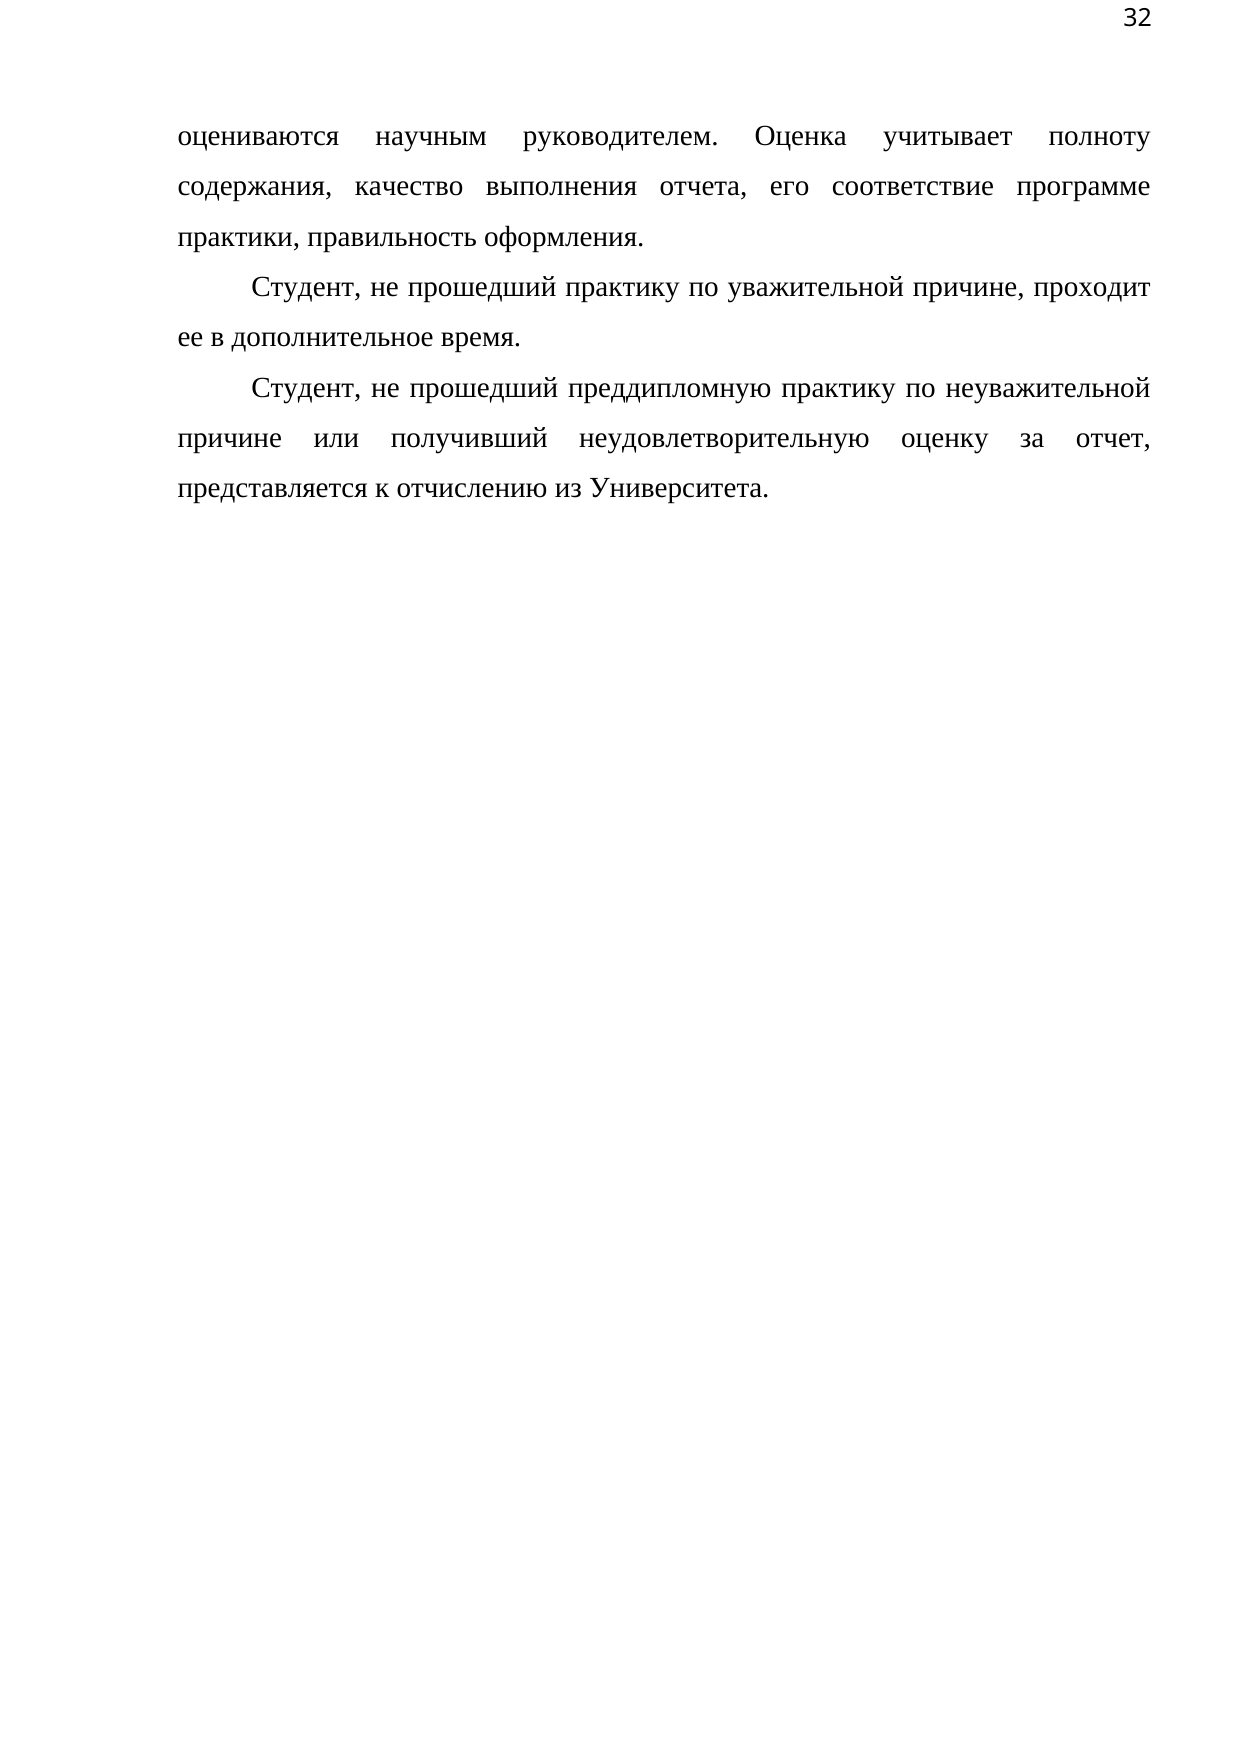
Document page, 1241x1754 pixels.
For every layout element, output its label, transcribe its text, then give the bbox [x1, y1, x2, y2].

text Студент, не прошедший практику по уважительной причине, проходит ее в дополнительное время. [177, 269, 1152, 353]
text Студент, не прошедший преддипломную практику по неуважительной причине или получивший неудовлетворительную оценку за отчет, представляется к отчислению из Университета. [177, 370, 1152, 504]
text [177, 118, 1152, 252]
